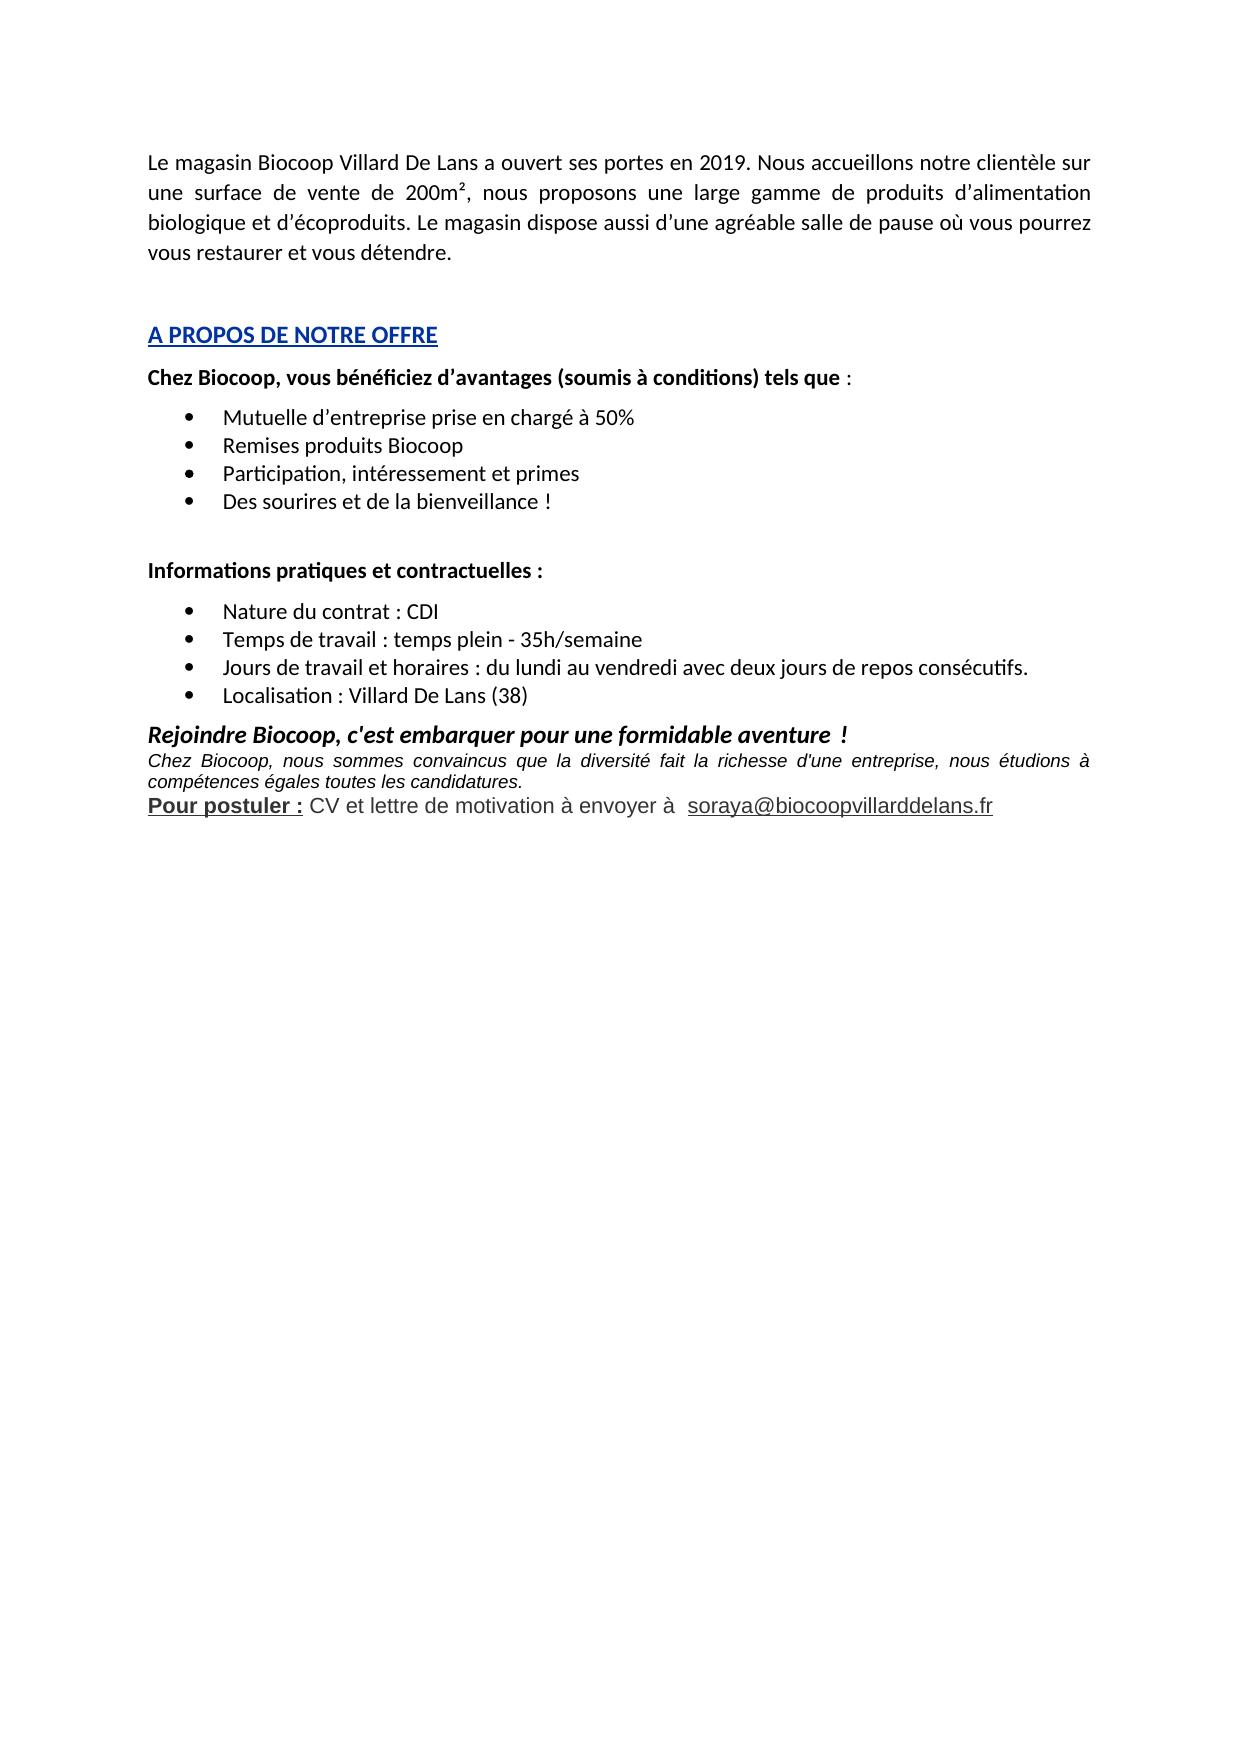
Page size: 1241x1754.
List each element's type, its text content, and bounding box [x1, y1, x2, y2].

list Participation, intéressement et primes [185, 459, 1093, 487]
text Rejoindre Biocoop, c'est embarquer pour une formidable aventure ! [148, 719, 1093, 750]
text Informations pratiques et contractuelles : [148, 556, 1093, 584]
list Des sourires et de la bienveillance ! [185, 487, 1093, 516]
text Le magasin Biocoop Villard De Lans a ouvert ses portes en 2019. Nous accueillons notre clientèle sur une surface de vente de 200m², nous proposons une large gamme de produits d’alimentation biologique et d’écoproduits. Le magasin dispose aussi d’une agréable salle de pause où vous pourrez vous restaurer et vous détendre. [148, 148, 1093, 266]
text Pour postuler : CV et lettre de motivation à envoyer à soraya@biocoopvillarddelans.fr [148, 793, 1093, 818]
list Nature du contrat : CDI [185, 597, 1093, 625]
list Jours de travail et horaires : du lundi au vendredi avec deux jours de repos consécutifs. [185, 653, 1093, 681]
list Temps de travail : temps plein - 35h/semaine [185, 625, 1093, 653]
list Localisation : Villard De Lans (38) [185, 681, 1093, 709]
list Remises produits Biocoop [185, 431, 1093, 459]
text Chez Biocoop, nous sommes convaincus que la diversité fait la richesse d'une entreprise, nous étudions à compétences égales toutes les candidatures. [148, 750, 1093, 793]
text A PROPOS DE NOTRE OFFRE [148, 319, 1093, 350]
list Mutuelle d’entreprise prise en chargé à 50% [185, 403, 1093, 431]
text Chez Biocoop, vous bénéficiez d’avantages (soumis à conditions) tels que : [148, 363, 1093, 391]
